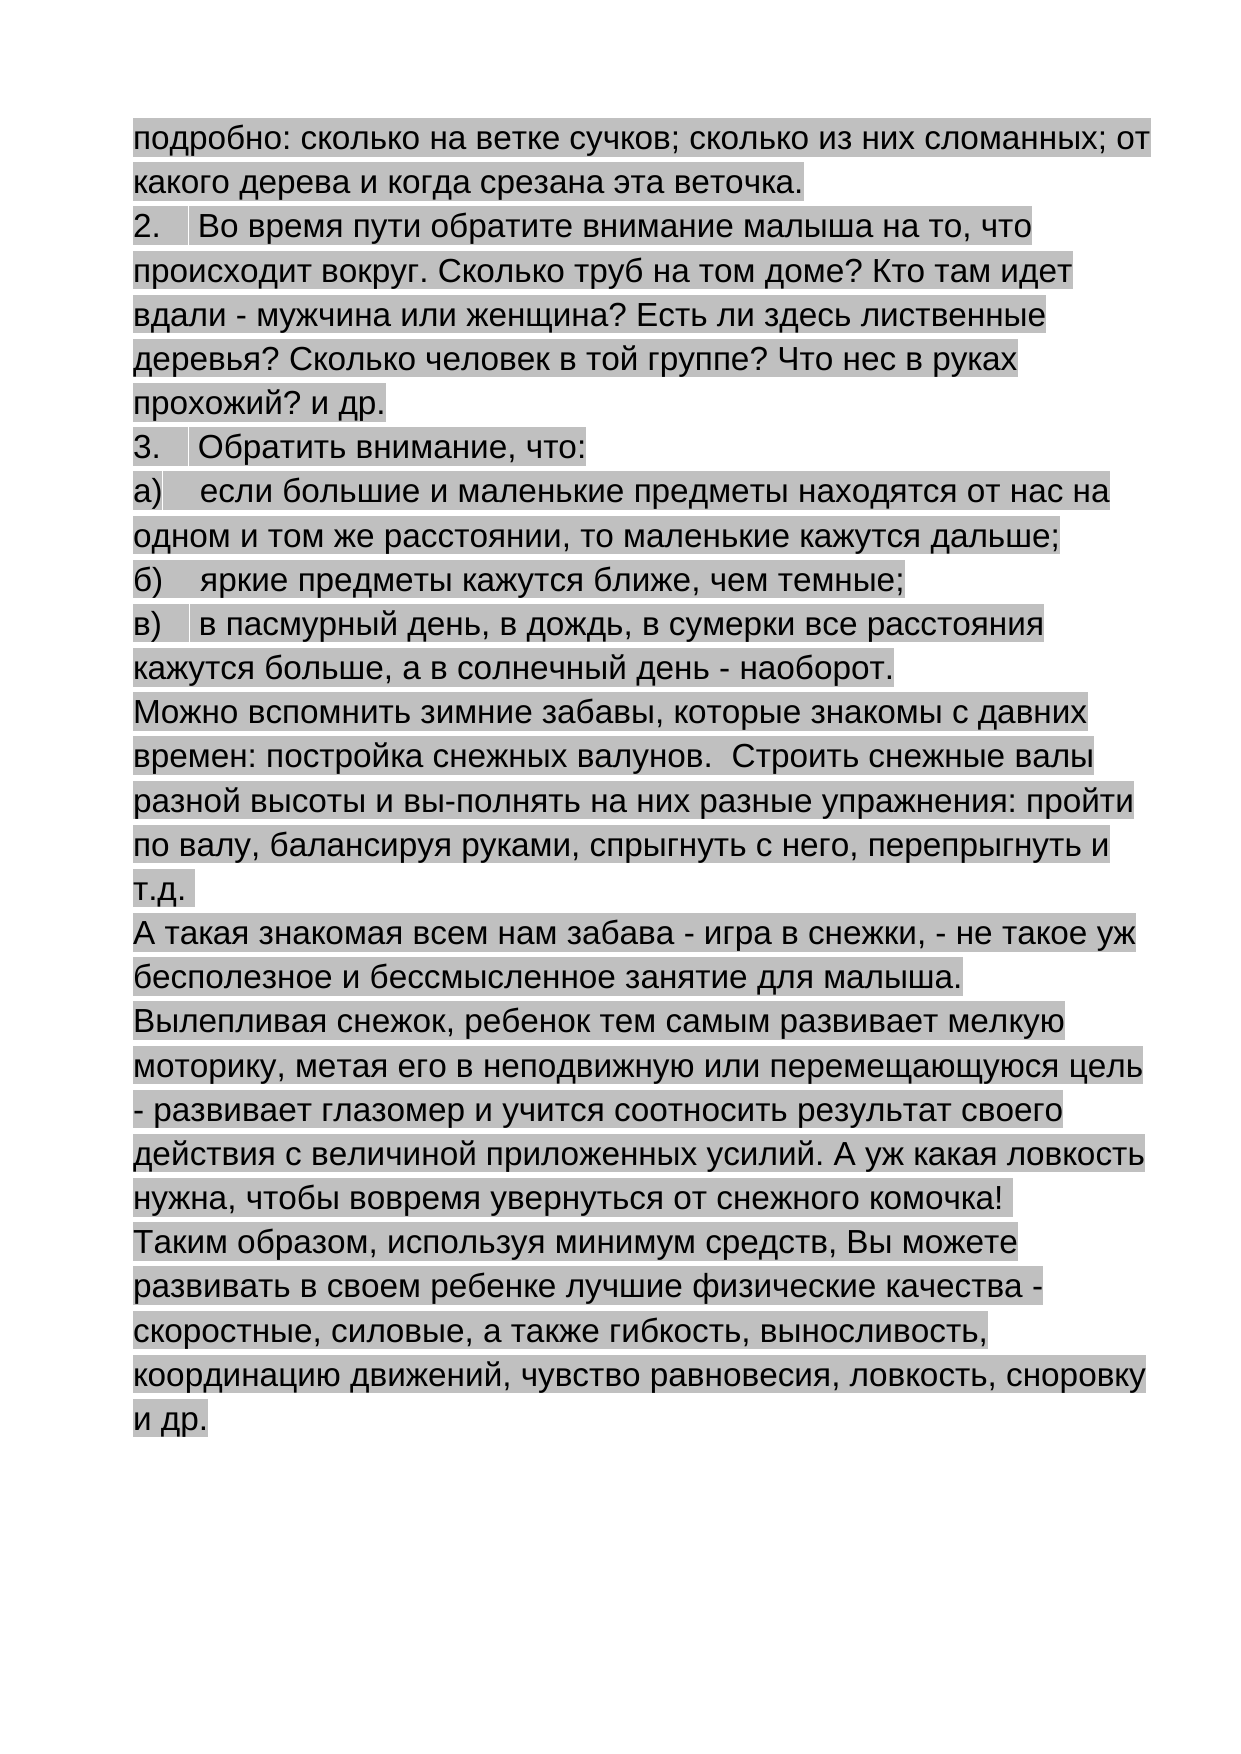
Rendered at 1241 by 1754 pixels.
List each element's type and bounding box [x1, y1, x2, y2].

text [133, 118, 1152, 1437]
